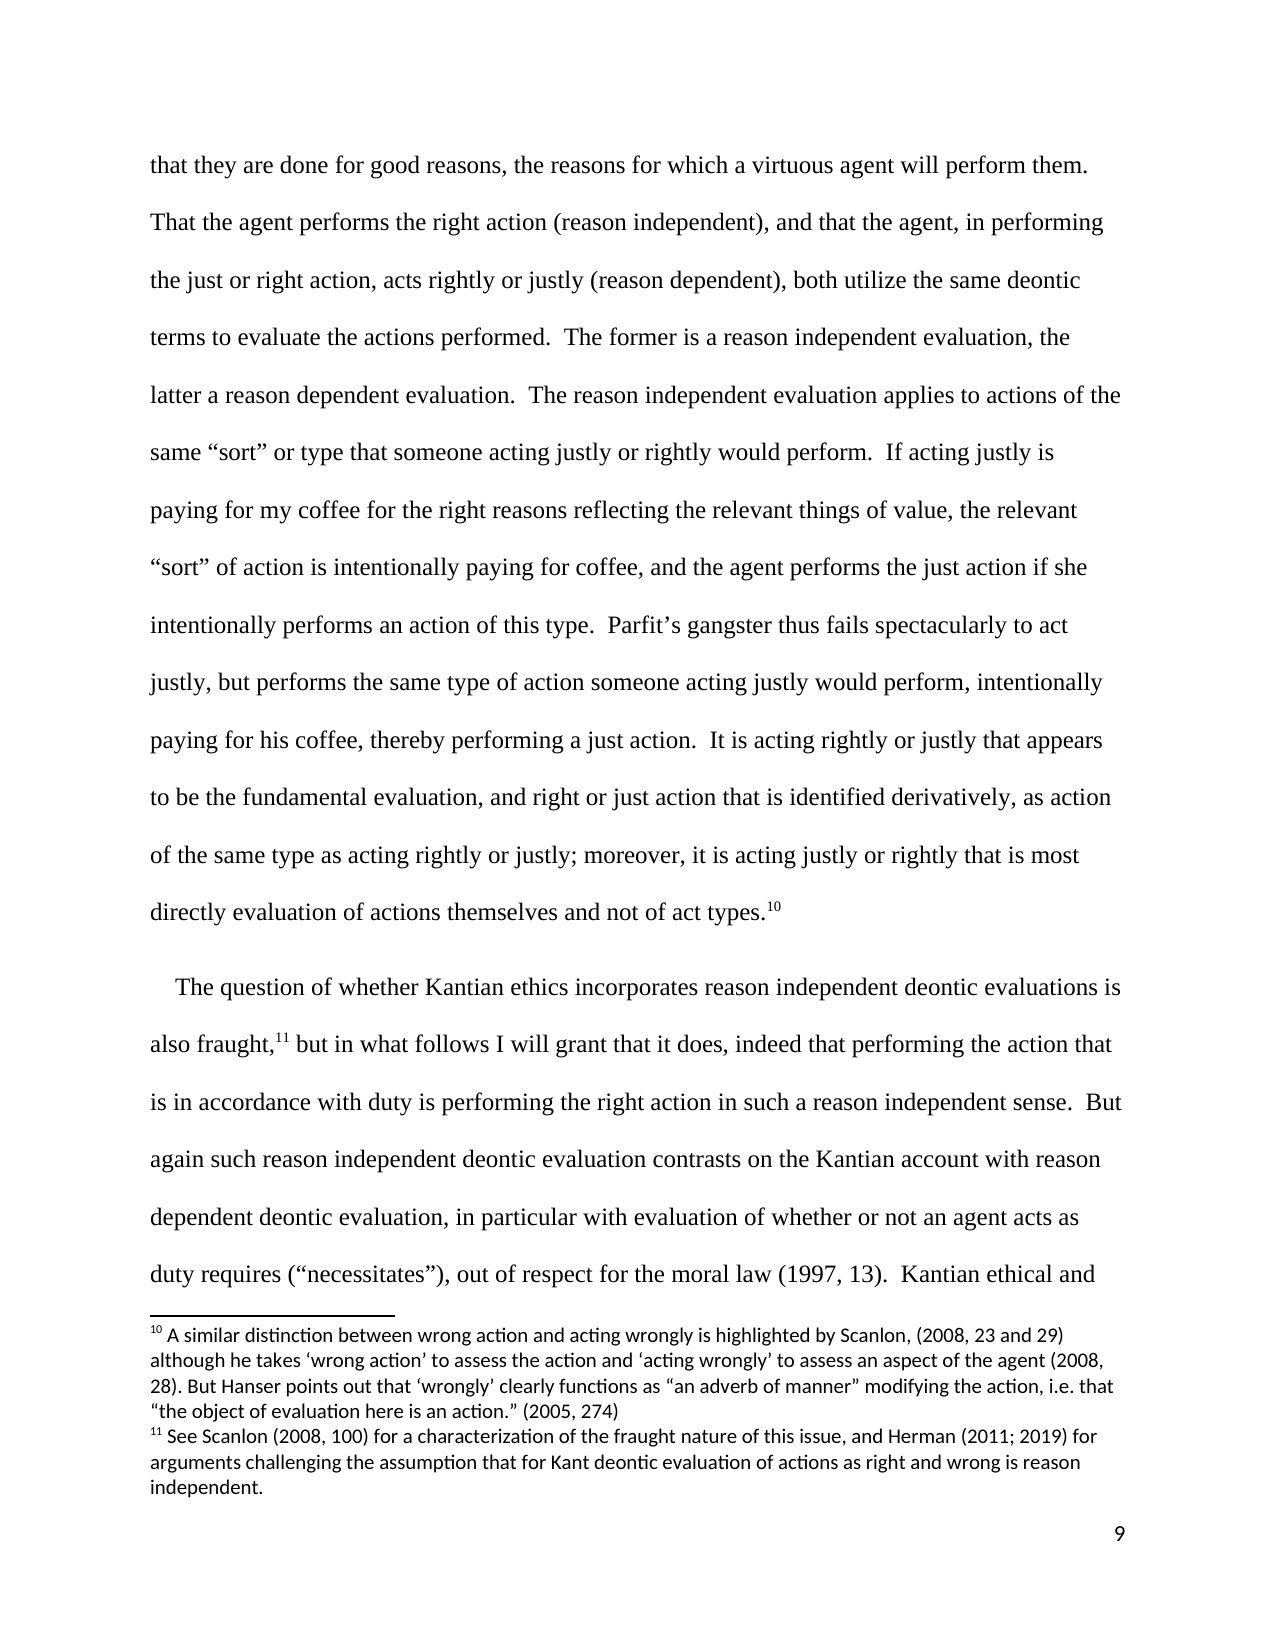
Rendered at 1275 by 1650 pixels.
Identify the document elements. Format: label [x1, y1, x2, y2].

text [150, 972, 1125, 1288]
text [150, 150, 1125, 926]
